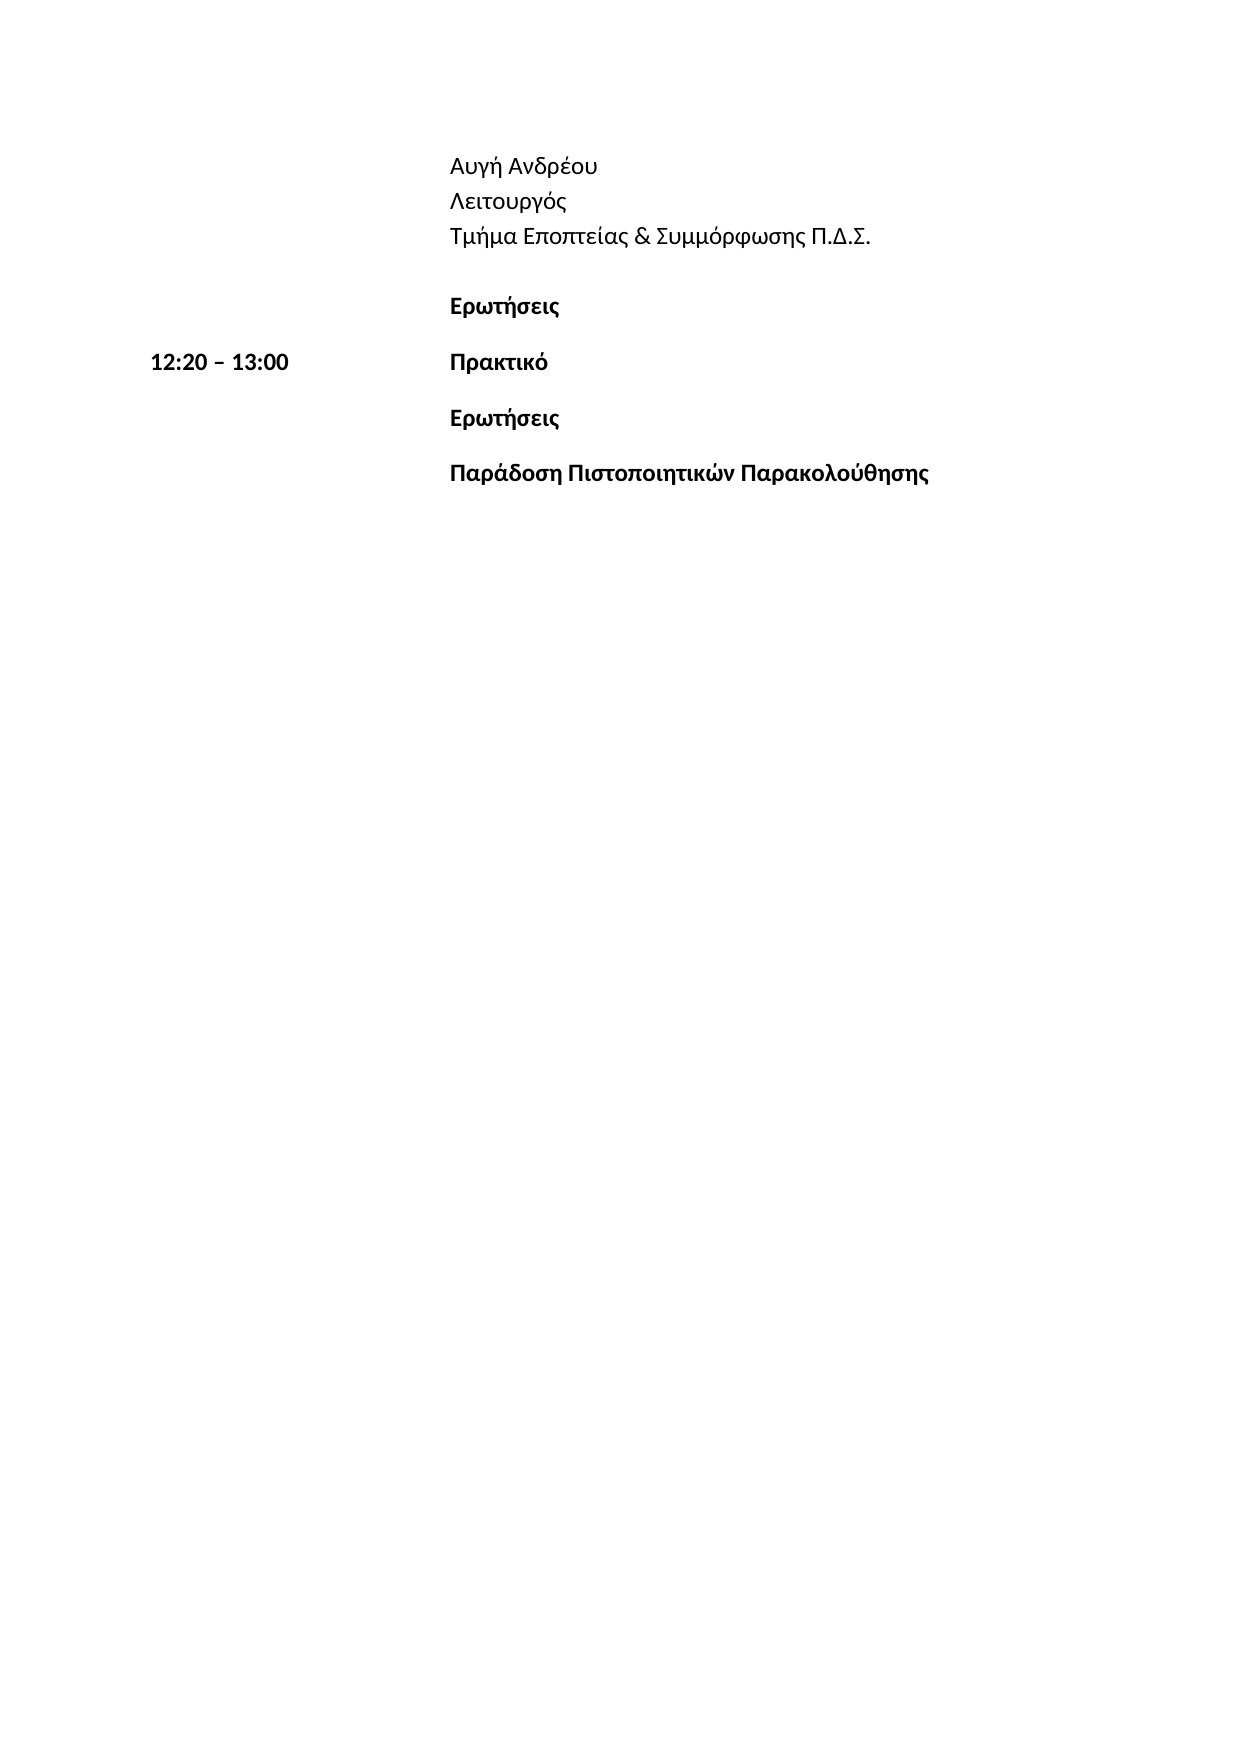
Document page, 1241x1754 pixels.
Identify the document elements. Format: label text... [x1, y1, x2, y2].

text Λειτουργός [150, 185, 1090, 216]
text Ερωτήσεις [150, 402, 1090, 432]
text Παράδοση Πιστοποιητικών Παρακολούθησης [150, 457, 1090, 488]
text 12:20 – 13:00 Πρακτικό [150, 346, 1090, 376]
text Τμήμα Εποπτείας & Συμμόρφωσης Π.Δ.Σ. [150, 220, 1090, 251]
text Ερωτήσεις [150, 290, 1090, 321]
text Αυγή Ανδρέου [150, 150, 1090, 181]
